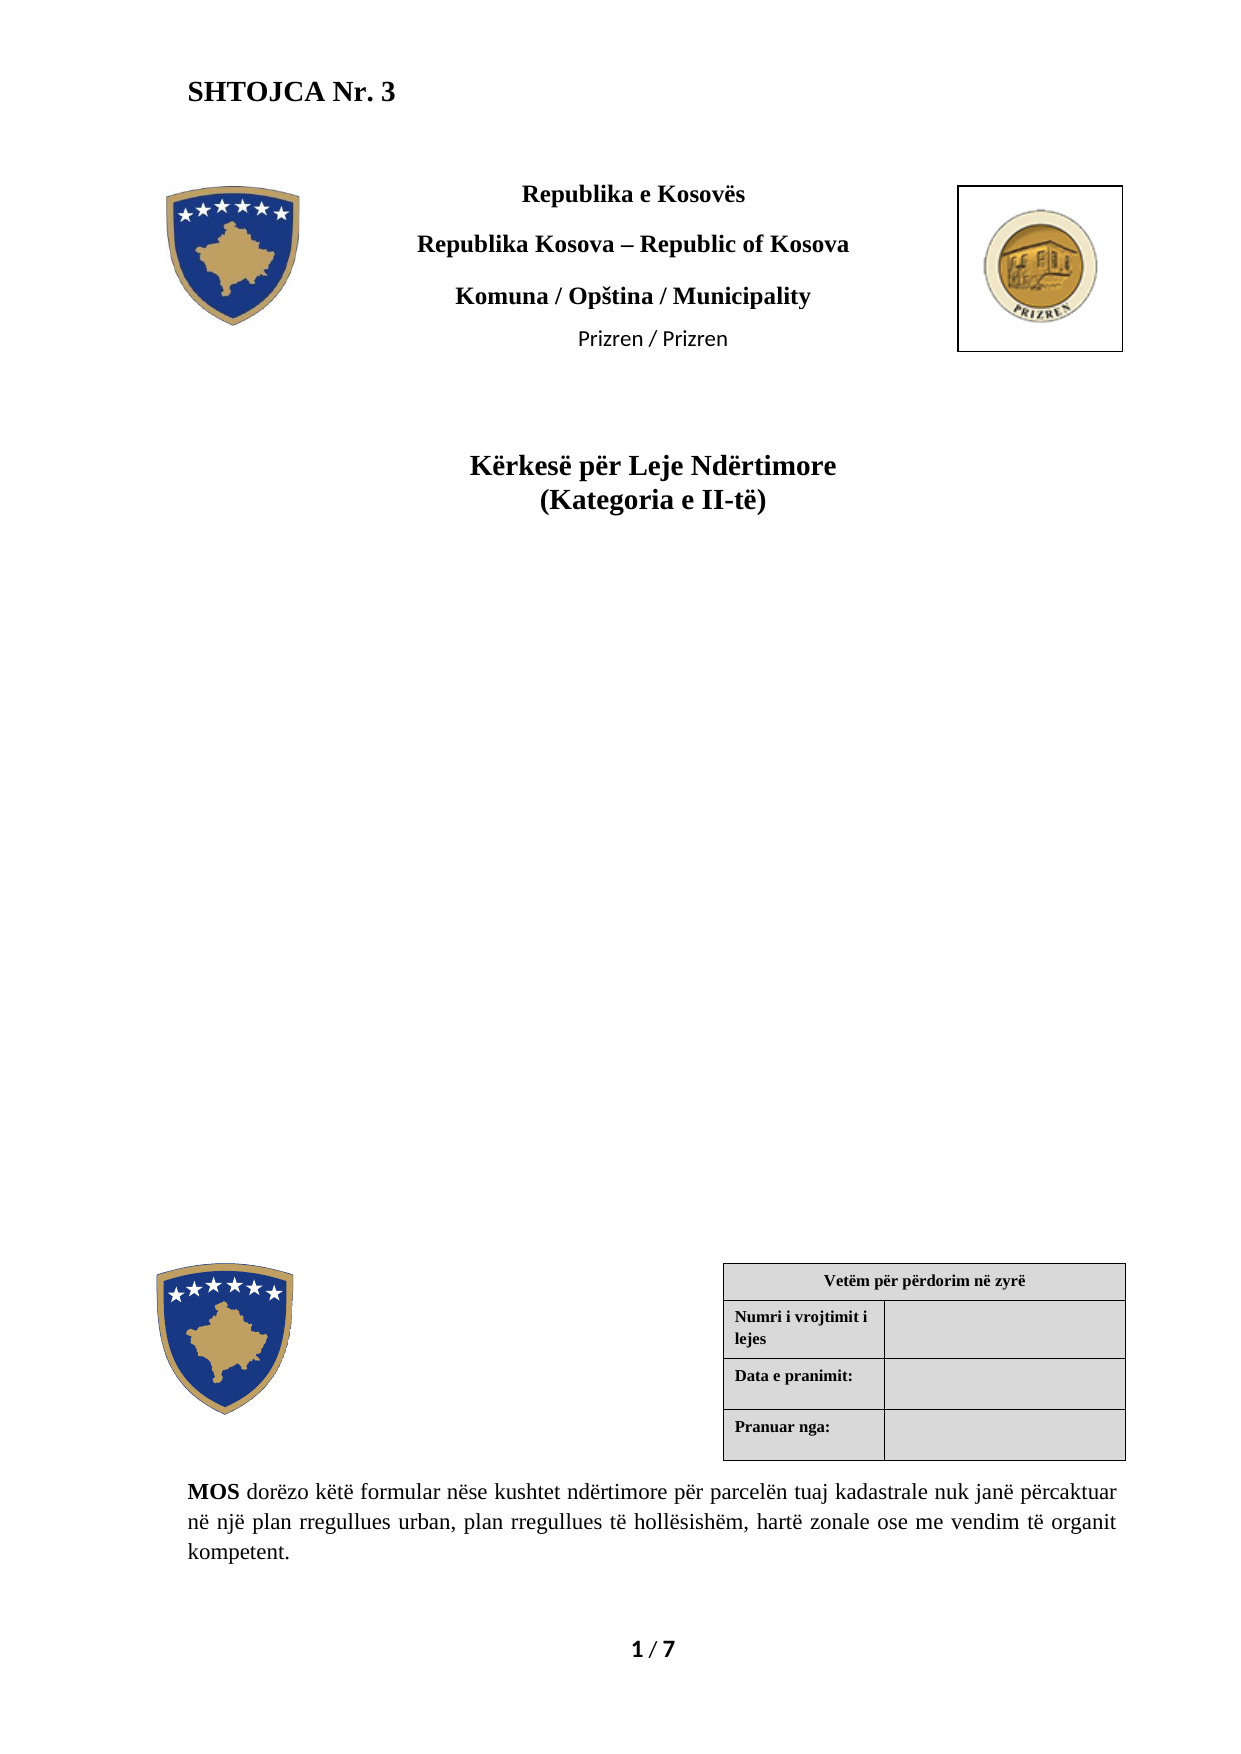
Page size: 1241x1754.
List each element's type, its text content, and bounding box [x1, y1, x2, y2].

text SHTOJCA Nr. 3 [187, 74, 1118, 107]
table_cell Numri i vrojtimit i lejes [724, 1301, 884, 1358]
picture [166, 186, 300, 326]
table_cell Data e pranimit: [724, 1359, 884, 1409]
text (Kategoria e II-të) [187, 482, 1118, 515]
table_cell [885, 1301, 1125, 1358]
table_cell [885, 1359, 1125, 1409]
table_header Vetëm për përdorim në zyrë [724, 1264, 1125, 1300]
text Kërkesë për Leje Ndërtimore [187, 448, 1118, 482]
picture [982, 193, 1098, 339]
text MOS dorëzo këtë formular nëse kushtet ndërtimore për parcelën tuaj kadastrale nuk janë përcaktuar në një plan rregullues urban, plan rregullues të hollësishëm, hartë zonale ose me vendim të organit kompetent. [187, 1478, 1118, 1565]
table_cell Pranuar nga: [724, 1410, 884, 1460]
table_cell [885, 1410, 1125, 1460]
